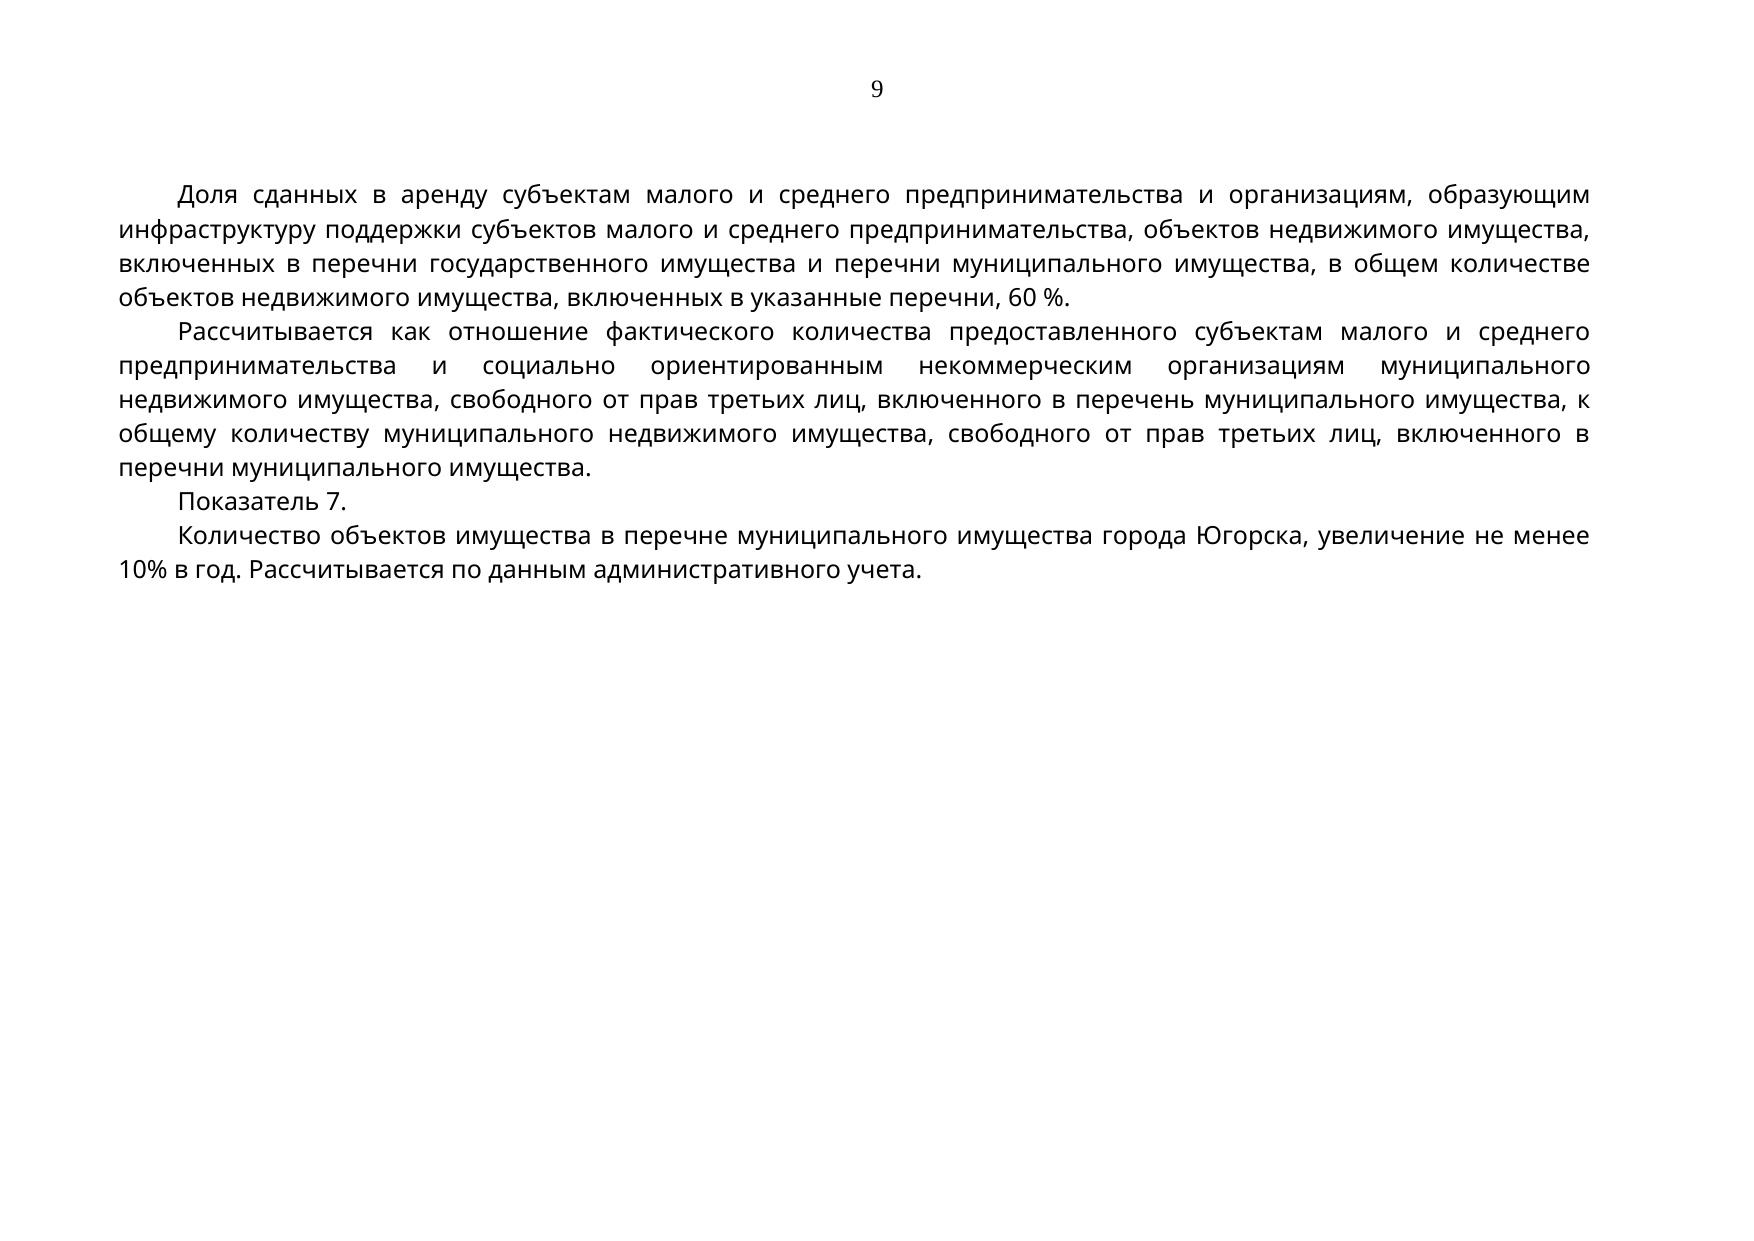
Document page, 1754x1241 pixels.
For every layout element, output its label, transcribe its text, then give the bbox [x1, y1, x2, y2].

text Количество объектов имущества в перечне муниципального имущества города Югорска, увеличение не менее 10% в год. Рассчитывается по данным административного учета. [118, 518, 1592, 586]
text Показатель 7. [118, 484, 1592, 518]
text Рассчитывается как отношение фактического количества предоставленного субъектам малого и среднего предпринимательства и социально ориентированным некоммерческим организациям муниципального недвижимого имущества, свободного от прав третьих лиц, включенного в перечень муниципального имущества, к общему количеству муниципального недвижимого имущества, свободного от прав третьих лиц, включенного в перечни муниципального имущества. [118, 313, 1592, 484]
text Доля сданных в аренду субъектам малого и среднего предпринимательства и организациям, образующим инфраструктуру поддержки субъектов малого и среднего предпринимательства, объектов недвижимого имущества, включенных в перечни государственного имущества и перечни муниципального имущества, в общем количестве объектов недвижимого имущества, включенных в указанные перечни, 60 %. [118, 177, 1592, 313]
